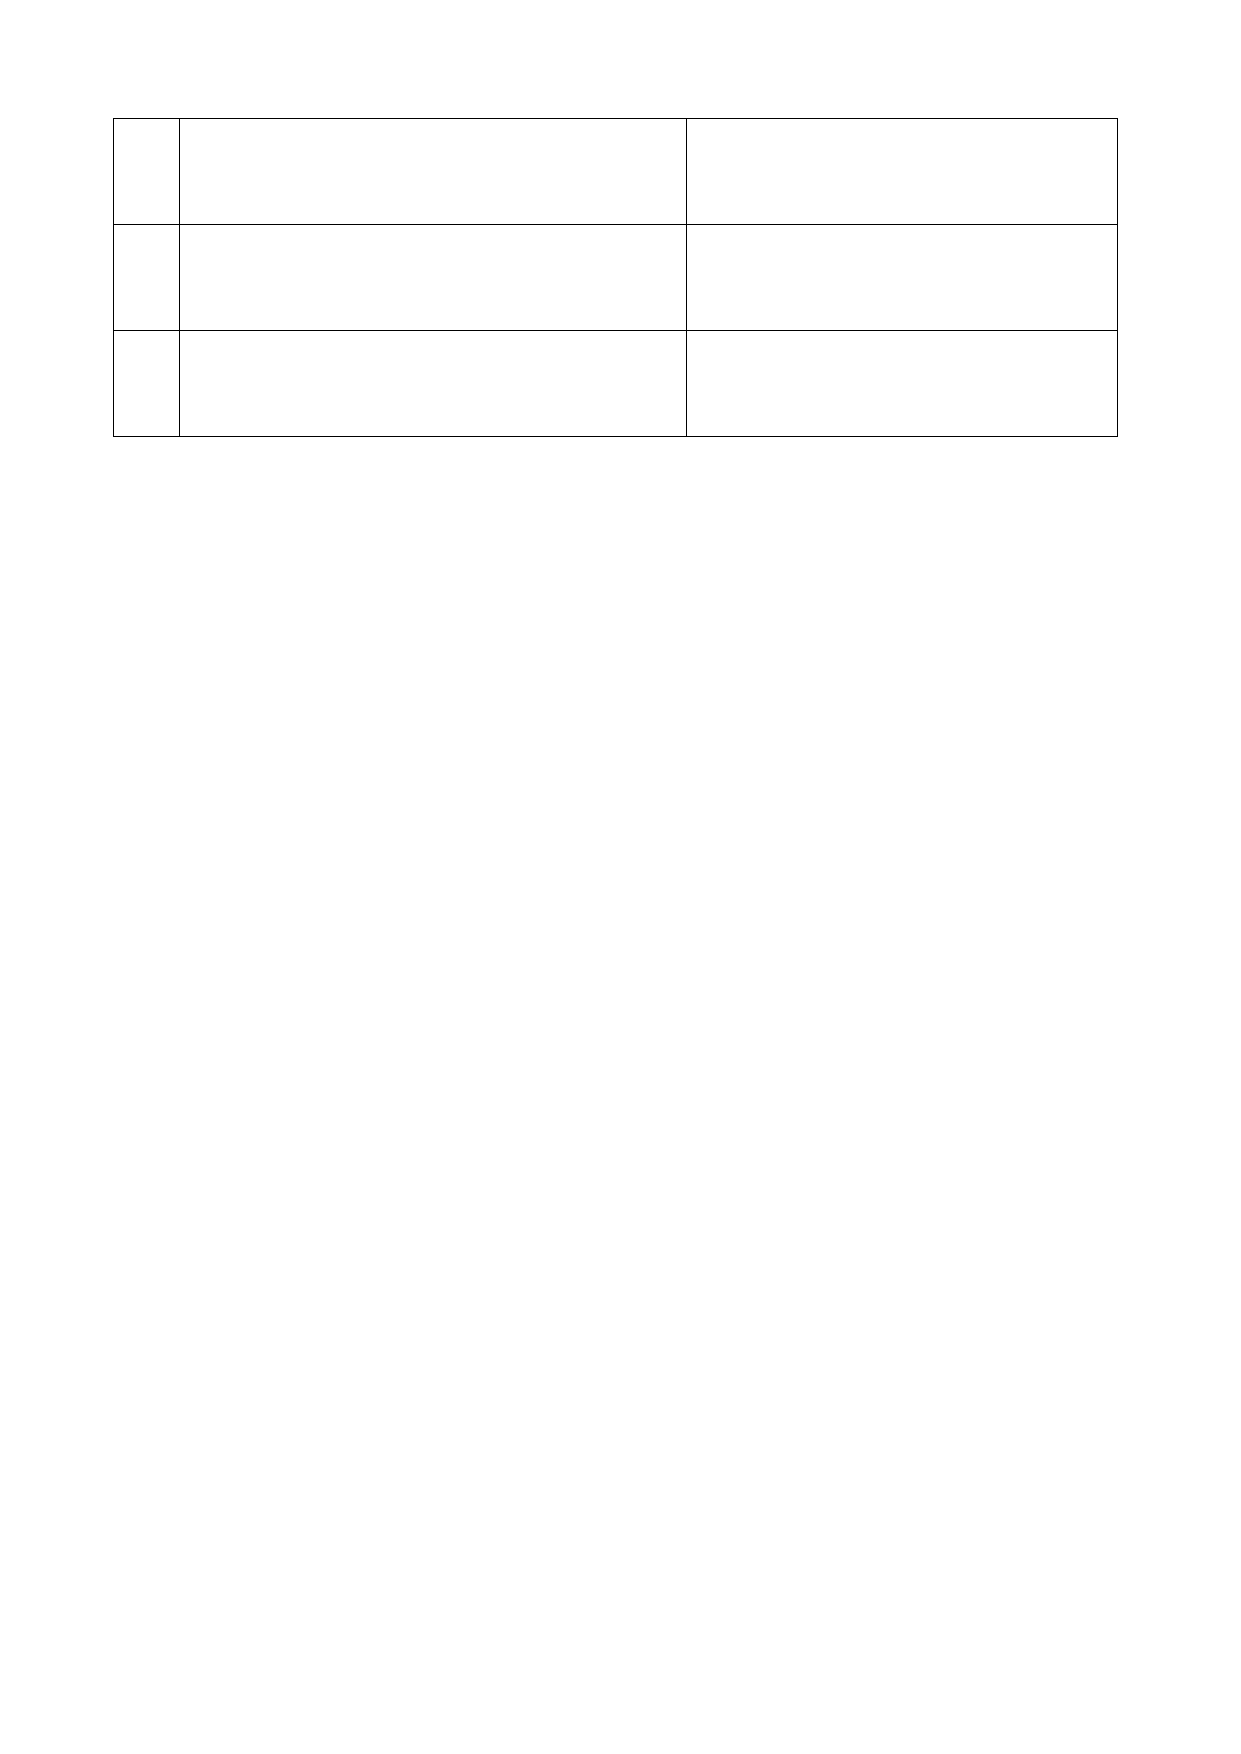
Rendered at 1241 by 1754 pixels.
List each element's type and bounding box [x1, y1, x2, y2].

table_cell [180, 119, 686, 224]
table_cell [114, 225, 179, 330]
table_cell [180, 225, 686, 330]
table_cell [114, 331, 179, 436]
table_cell [687, 225, 1117, 330]
table_cell [114, 119, 179, 224]
table_cell [180, 331, 686, 436]
table_cell [687, 119, 1117, 224]
table_cell [687, 331, 1117, 436]
